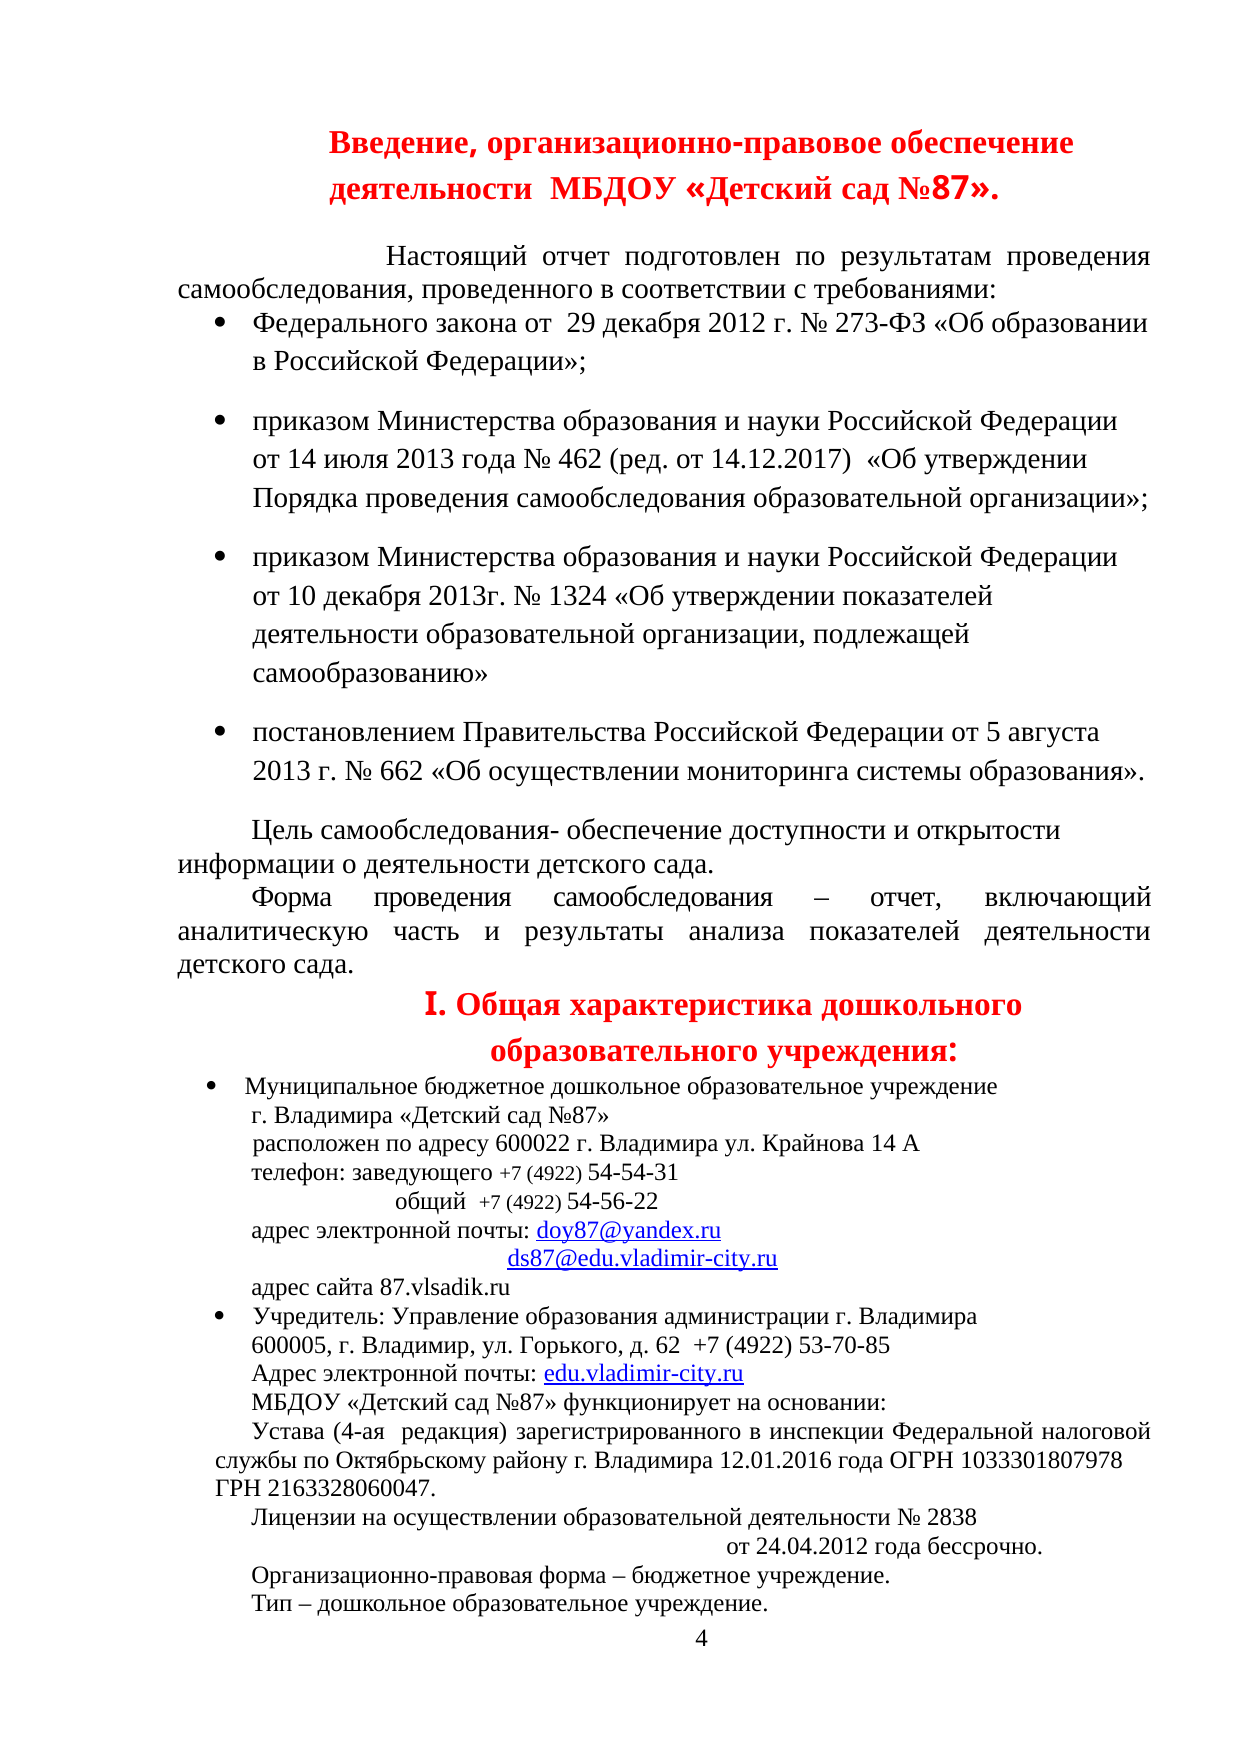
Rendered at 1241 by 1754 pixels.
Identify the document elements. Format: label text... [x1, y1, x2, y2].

list приказом Министерства образования и науки Российской Федерации от 10 декабря 2013г. № 1324 «Об утверждении показателей деятельности образовательной организации, подлежащей самообразованию» [215, 539, 1152, 689]
text Организационно-правовая форма – бюджетное учреждение. [177, 1560, 1152, 1588]
text Адрес электронной почты: edu.vladimir-city.ru [177, 1358, 1152, 1387]
text Форма проведения самообследования – отчет, включающий аналитическую часть и результаты анализа показателей деятельности детского сада. [177, 879, 1152, 980]
text адрес сайта 87.vlsadik.ru [177, 1272, 1152, 1301]
text МБДОУ «Детский сад №87» функционирует на основании: [177, 1387, 1152, 1416]
text ГРН 2163328060047. [215, 1473, 1152, 1502]
text от 24.04.2012 года бессрочно. [177, 1531, 1152, 1560]
text Лицензии на осуществлении образовательной деятельности № 2838 [215, 1502, 1152, 1531]
text 600005, г. Владимир, ул. Горького, д. 62 +7 (4922) 53-70-85 [177, 1330, 1152, 1358]
text г. Владимира «Детский сад №87» [177, 1100, 1152, 1128]
text адрес электронной почты: doy87@yandex.ru [177, 1215, 1152, 1243]
text I. Общая характеристика дошкольного образовательного учреждения: [295, 980, 1152, 1071]
list Федерального закона от 29 декабря 2012 г. № 273-ФЗ «Об образовании в Российской Федерации»; [215, 305, 1152, 377]
text Тип – дошкольное образовательное учреждение. [177, 1588, 1152, 1617]
text Цель самообследования- обеспечение доступности и открытости информации о деятельности детского сада. [177, 812, 1152, 879]
text общий +7 (4922) 54-56-22 [177, 1186, 1152, 1215]
list приказом Министерства образования и науки Российской Федерации от 14 июля 2013 года № 462 (ред. от 14.12.2017) «Об утверждении Порядка проведения самообследования образовательной организации»; [215, 403, 1152, 513]
list постановлением Правительства Российской Федерации от 5 августа 2013 г. № 662 «Об осуществлении мониторинга системы образования». [215, 714, 1152, 787]
text ds87@edu.vladimir-city.ru [177, 1243, 1152, 1272]
text Введение, организационно-правовое обеспечение деятельности МБДОУ «Детский сад №87». [177, 118, 1152, 209]
text расположен по адресу 600022 г. Владимира ул. Крайнова 14 А [252, 1128, 1152, 1157]
text телефон: заведующего +7 (4922) 54-54-31 [177, 1157, 1152, 1186]
list Муниципальное бюджетное дошкольное образовательное учреждение [207, 1071, 1152, 1100]
text Устава (4-ая редакция) зарегистрированного в инспекции Федеральной налоговой службы по Октябрьскому району г. Владимира 12.01.2016 года ОГРН 1033301807978 [215, 1416, 1152, 1473]
text Настоящий отчет подготовлен по результатам проведения самообследования, проведенного в соответствии с требованиями: [177, 238, 1152, 305]
list Учредитель: Управление образования администрации г. Владимира [215, 1301, 1152, 1330]
